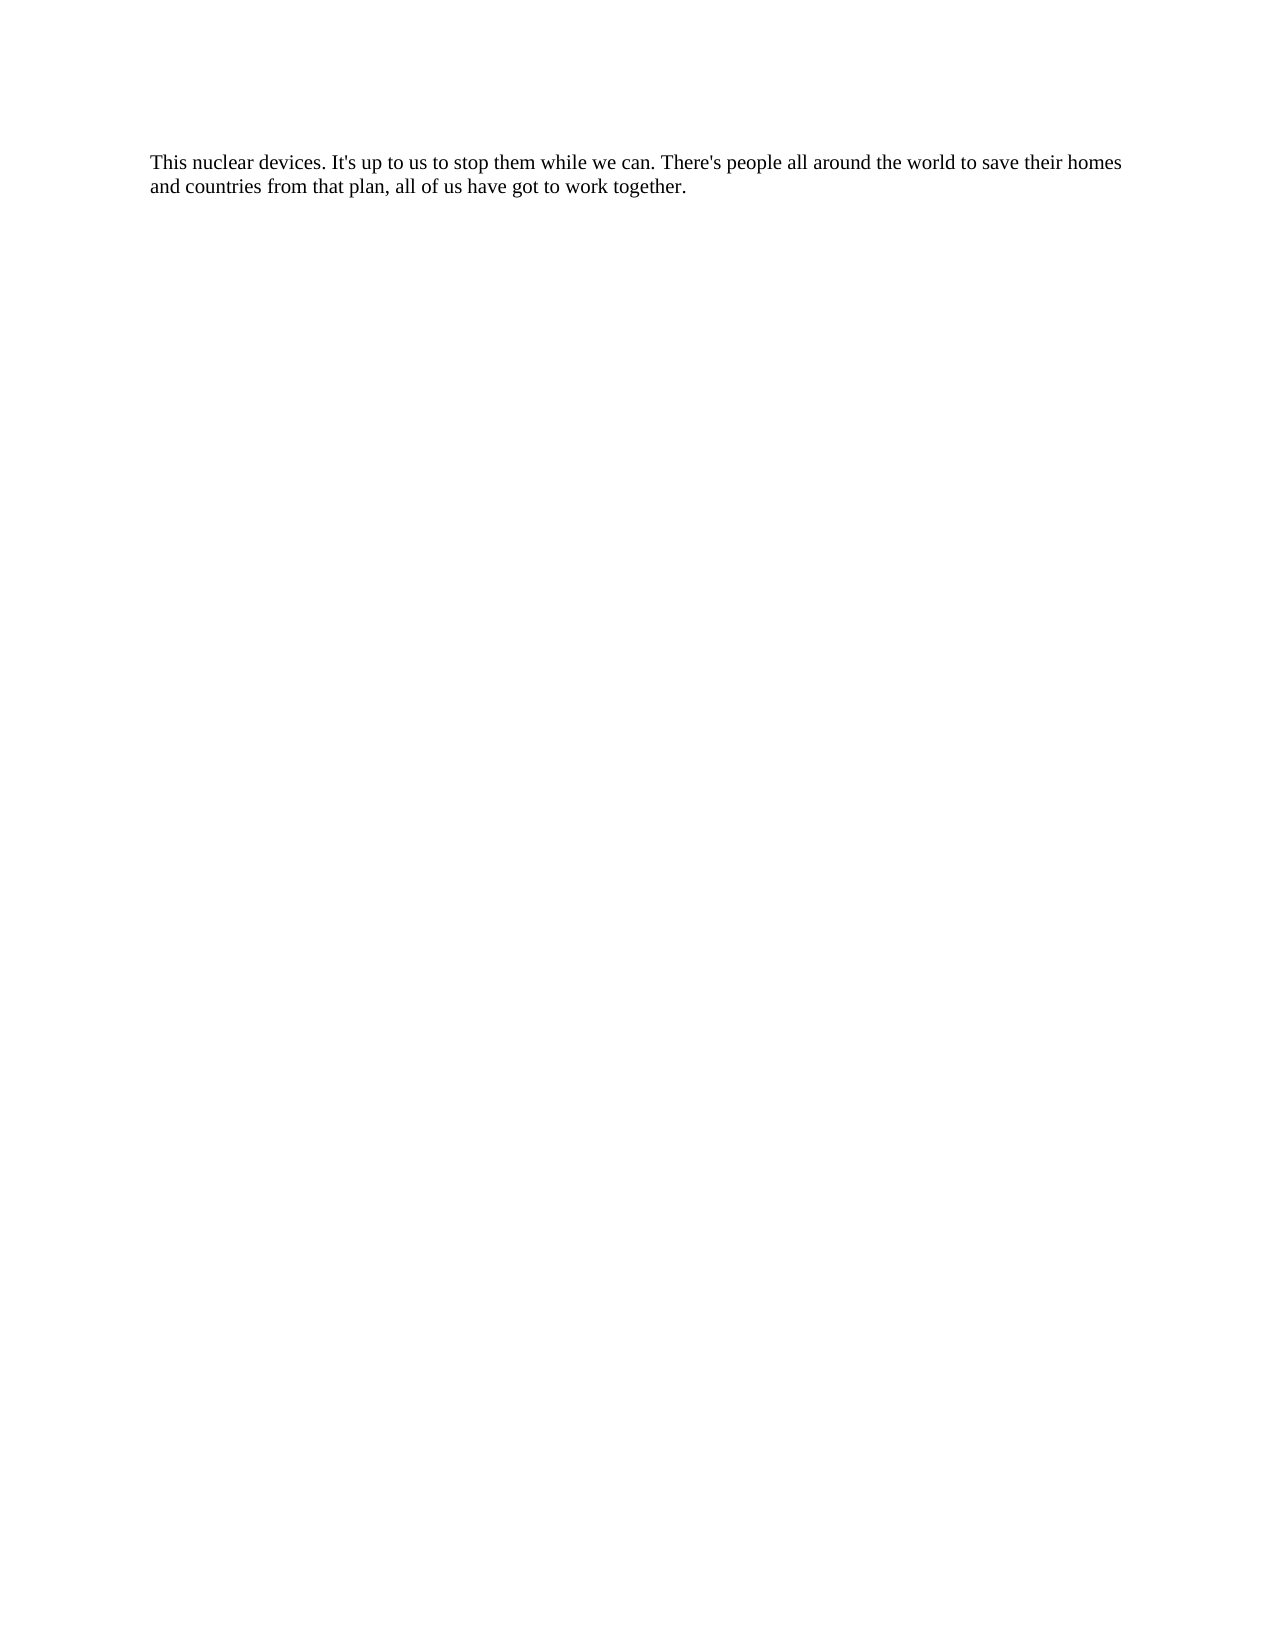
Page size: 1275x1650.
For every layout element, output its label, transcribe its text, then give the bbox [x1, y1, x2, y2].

text This nuclear devices. It's up to us to stop them while we can. There's people all around the world to save their homes and countries from that plan, all of us have got to work together. [150, 150, 1125, 198]
